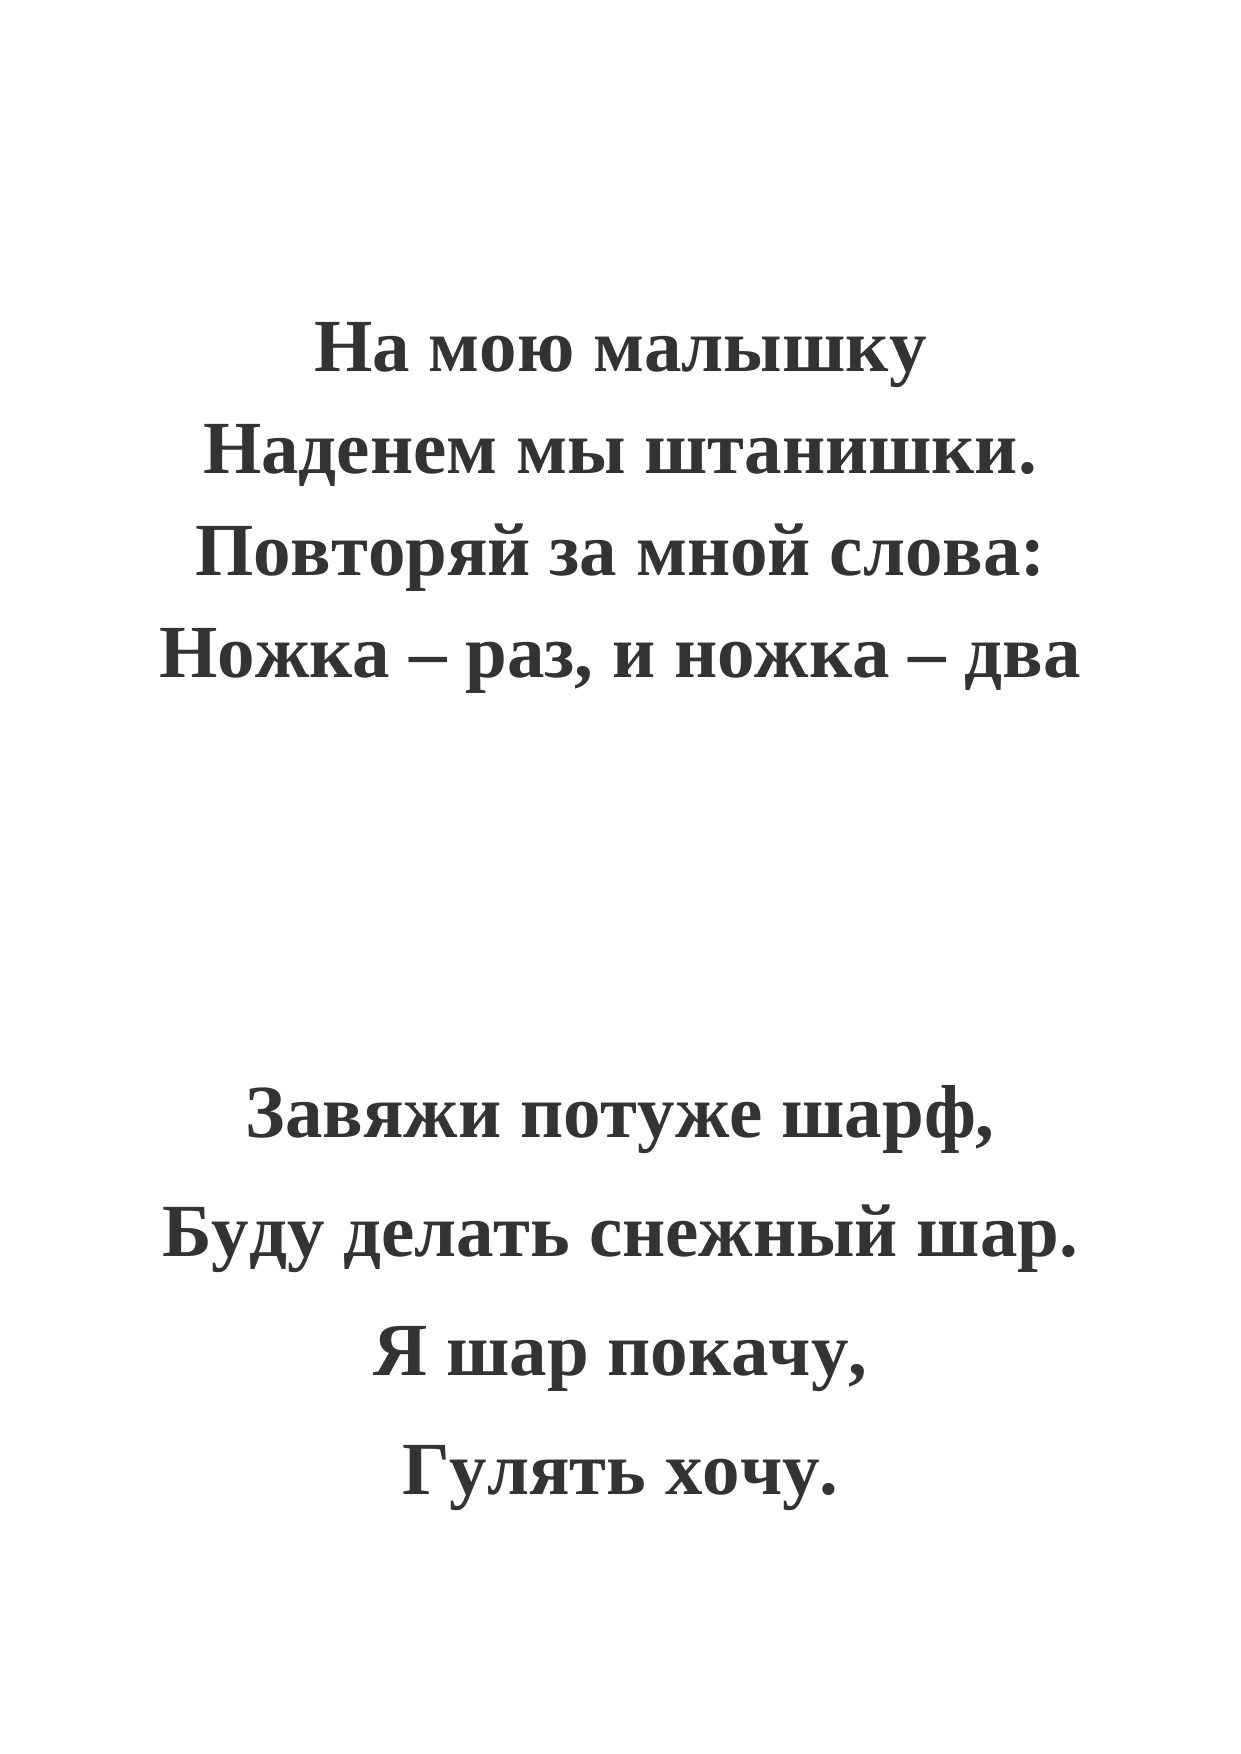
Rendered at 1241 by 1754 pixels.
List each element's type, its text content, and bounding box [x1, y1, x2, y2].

text На мою малышку [75, 301, 1165, 387]
text Гулять хочу. [75, 1424, 1165, 1510]
text Завяжи потуже шарф, [75, 1068, 1165, 1154]
text Буду делать снежный шар. [75, 1186, 1165, 1273]
text Ножка – раз, и ножка – два [75, 607, 1165, 693]
text Повторяй за мной слова: [75, 505, 1165, 591]
text Я шар покачу, [75, 1305, 1165, 1392]
text Наденем мы штанишки. [75, 403, 1165, 489]
